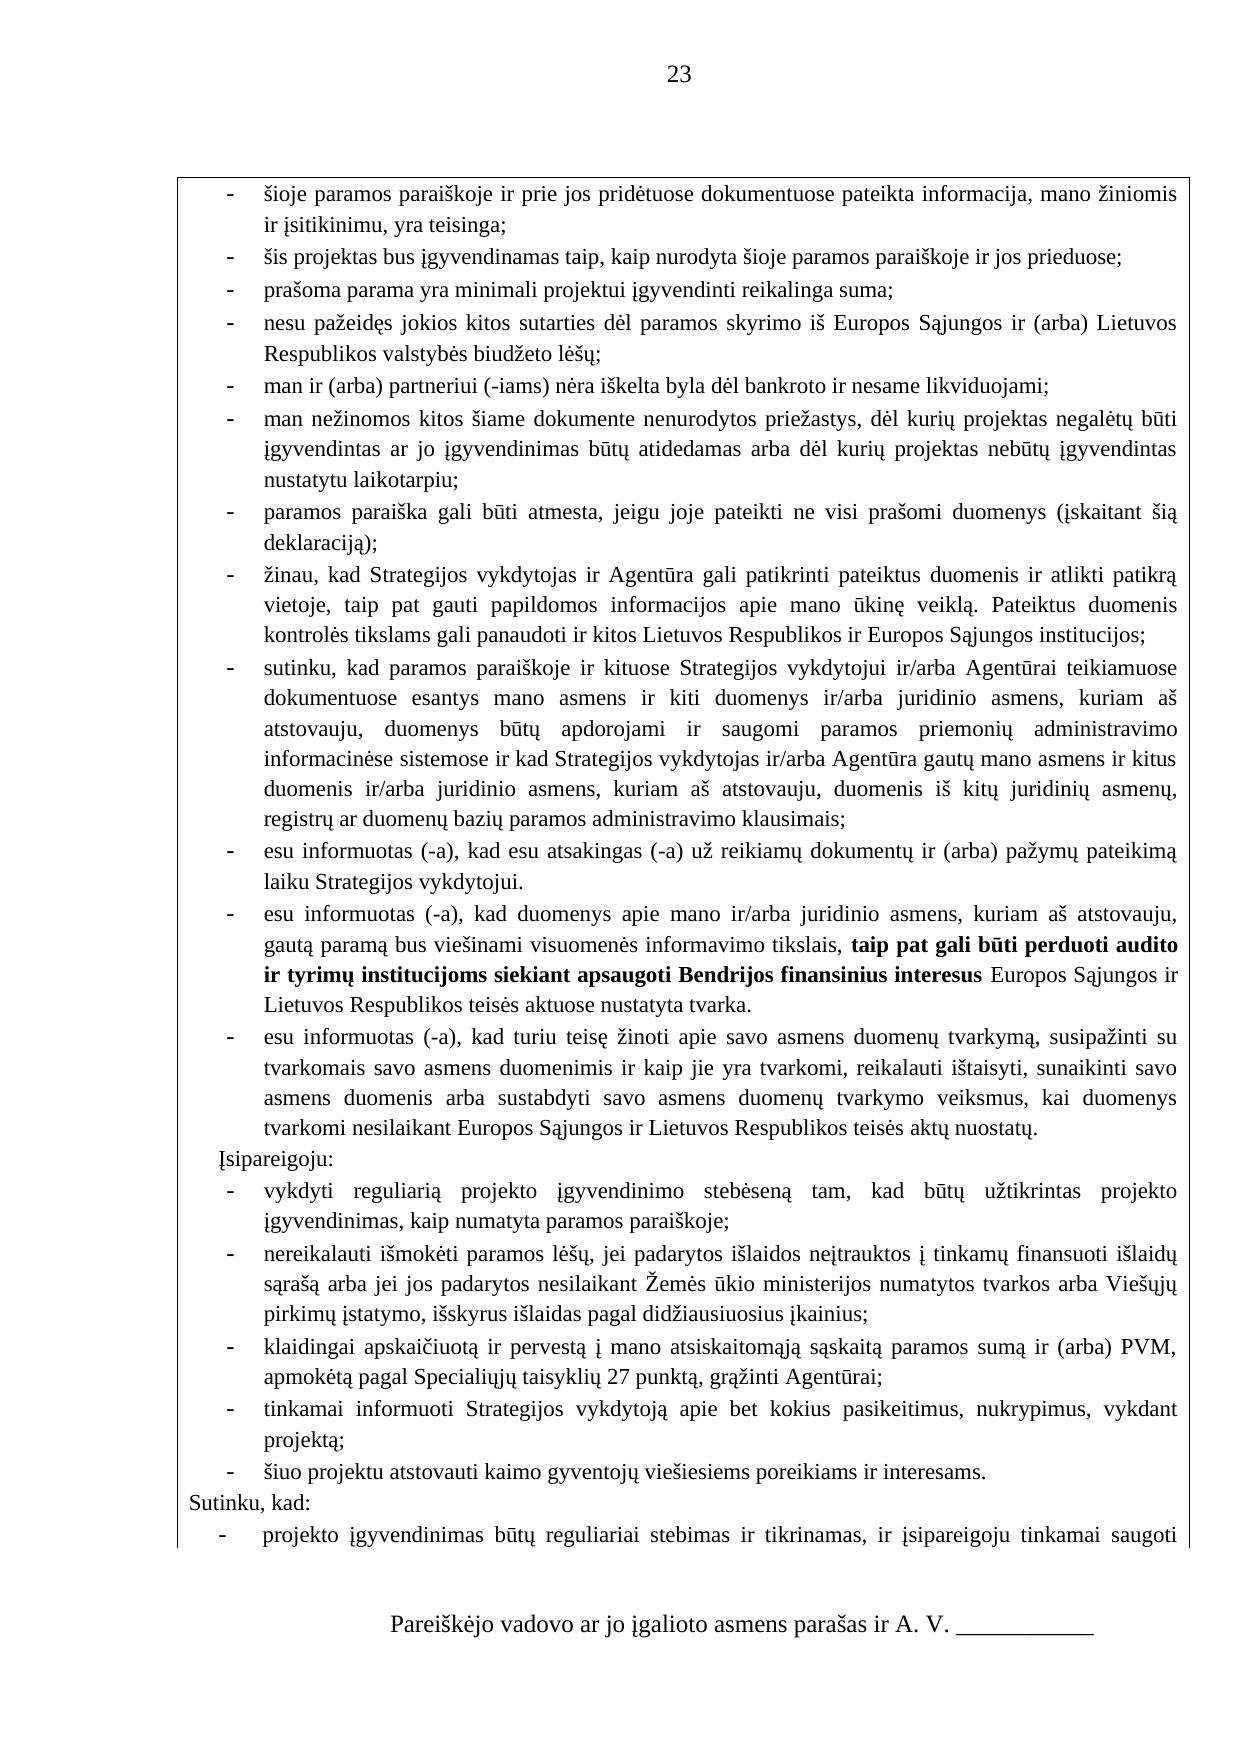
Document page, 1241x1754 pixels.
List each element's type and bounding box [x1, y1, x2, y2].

table_header [178, 178, 1189, 1548]
